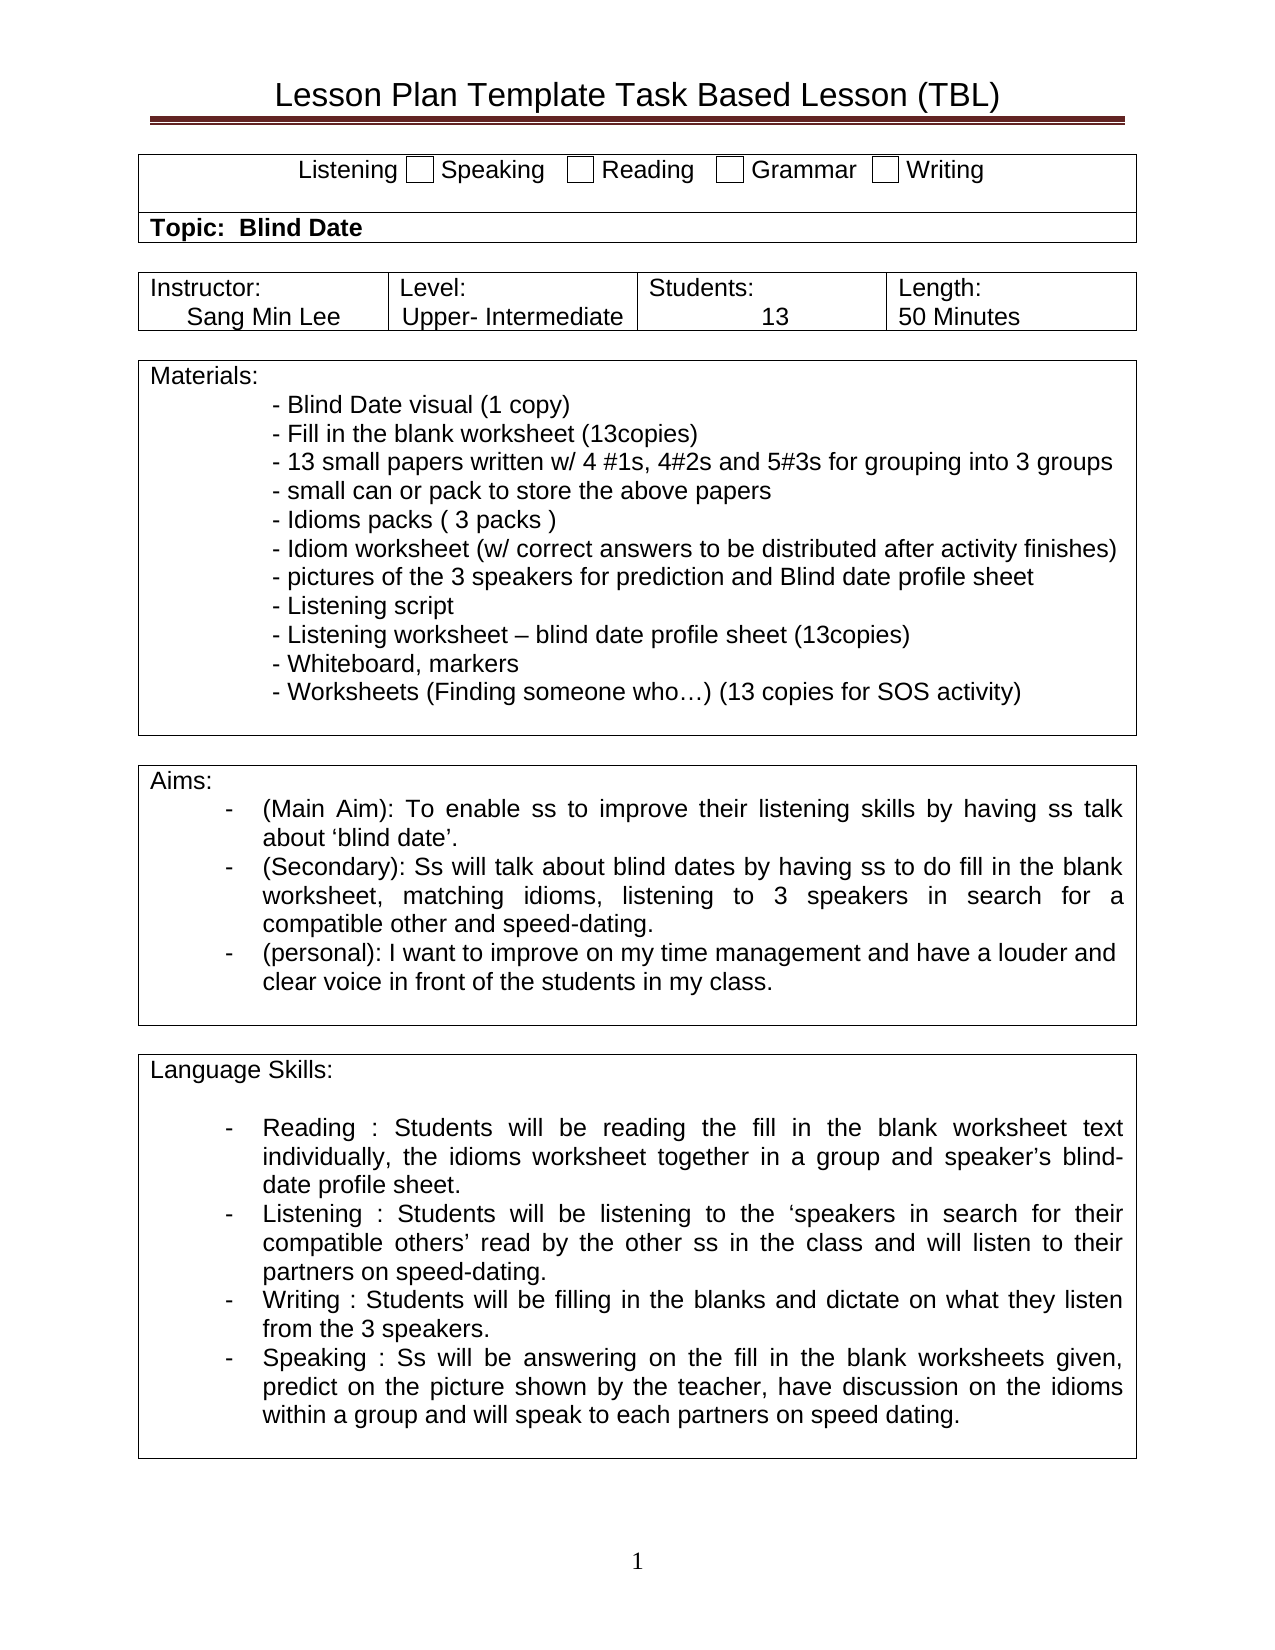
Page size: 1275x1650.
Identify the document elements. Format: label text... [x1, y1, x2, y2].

table_header Listening Speaking Grammar Writing [139, 155, 1136, 212]
table_header Level: Upper- Intermediate [389, 273, 637, 330]
table_header Instructor: Sang Min Lee [139, 273, 388, 330]
table_header Aims: (Main Aim): To enable ss to improve their listening skills by having ss talk about ‘blind date’. (Secondary): Ss will talk about blind dates by having ss to do fill in the blank worksheet, matching idioms, listening to 3 speakers in search for a compatible other and speed-dating. (personal): I want to improve on my time management and have a louder and clear voice in front of the students in my class. [139, 766, 1136, 1024]
table_header Materials: - Blind Date visual (1 copy) - Fill in the blank worksheet (13copies) - 13 small papers written w/ 4 #1s, 4#2s and 5#3s for grouping into 3 groups - small can or pack to store the above papers - Idioms packs ( 3 packs ) - Idiom worksheet (w/ correct answers to be distributed after activity finishes) - pictures of the 3 speakers for prediction and Blind date profile sheet - Listening script - Listening worksheet – blind date profile sheet (13copies) - Whiteboard, markers - Worksheets (Finding someone who…) (13 copies for SOS activity) [139, 361, 1136, 735]
table_header Students: 13 [638, 273, 886, 330]
table_header Language Skills: : Students will be reading the fill in the blank worksheet text individually, the idioms worksheet together in a group and speaker’s blind-date profile sheet. Listening : Students will be listening to the ‘speakers in search for their compatible others’ read by the other ss in the class and will listen to their partners on speed-dating. Writing : Students will be filling in the blanks and dictate on what they listen from the 3 speakers. Speaking : Ss will be answering on the fill in the blank worksheets given, predict on the picture shown by the teacher, have discussion on the idioms within a group and will speak to each partners on speed dating. [139, 1055, 1136, 1458]
table_header Length: 50 Minutes [887, 273, 1136, 330]
table_cell Topic: Blind Date [139, 213, 1136, 242]
